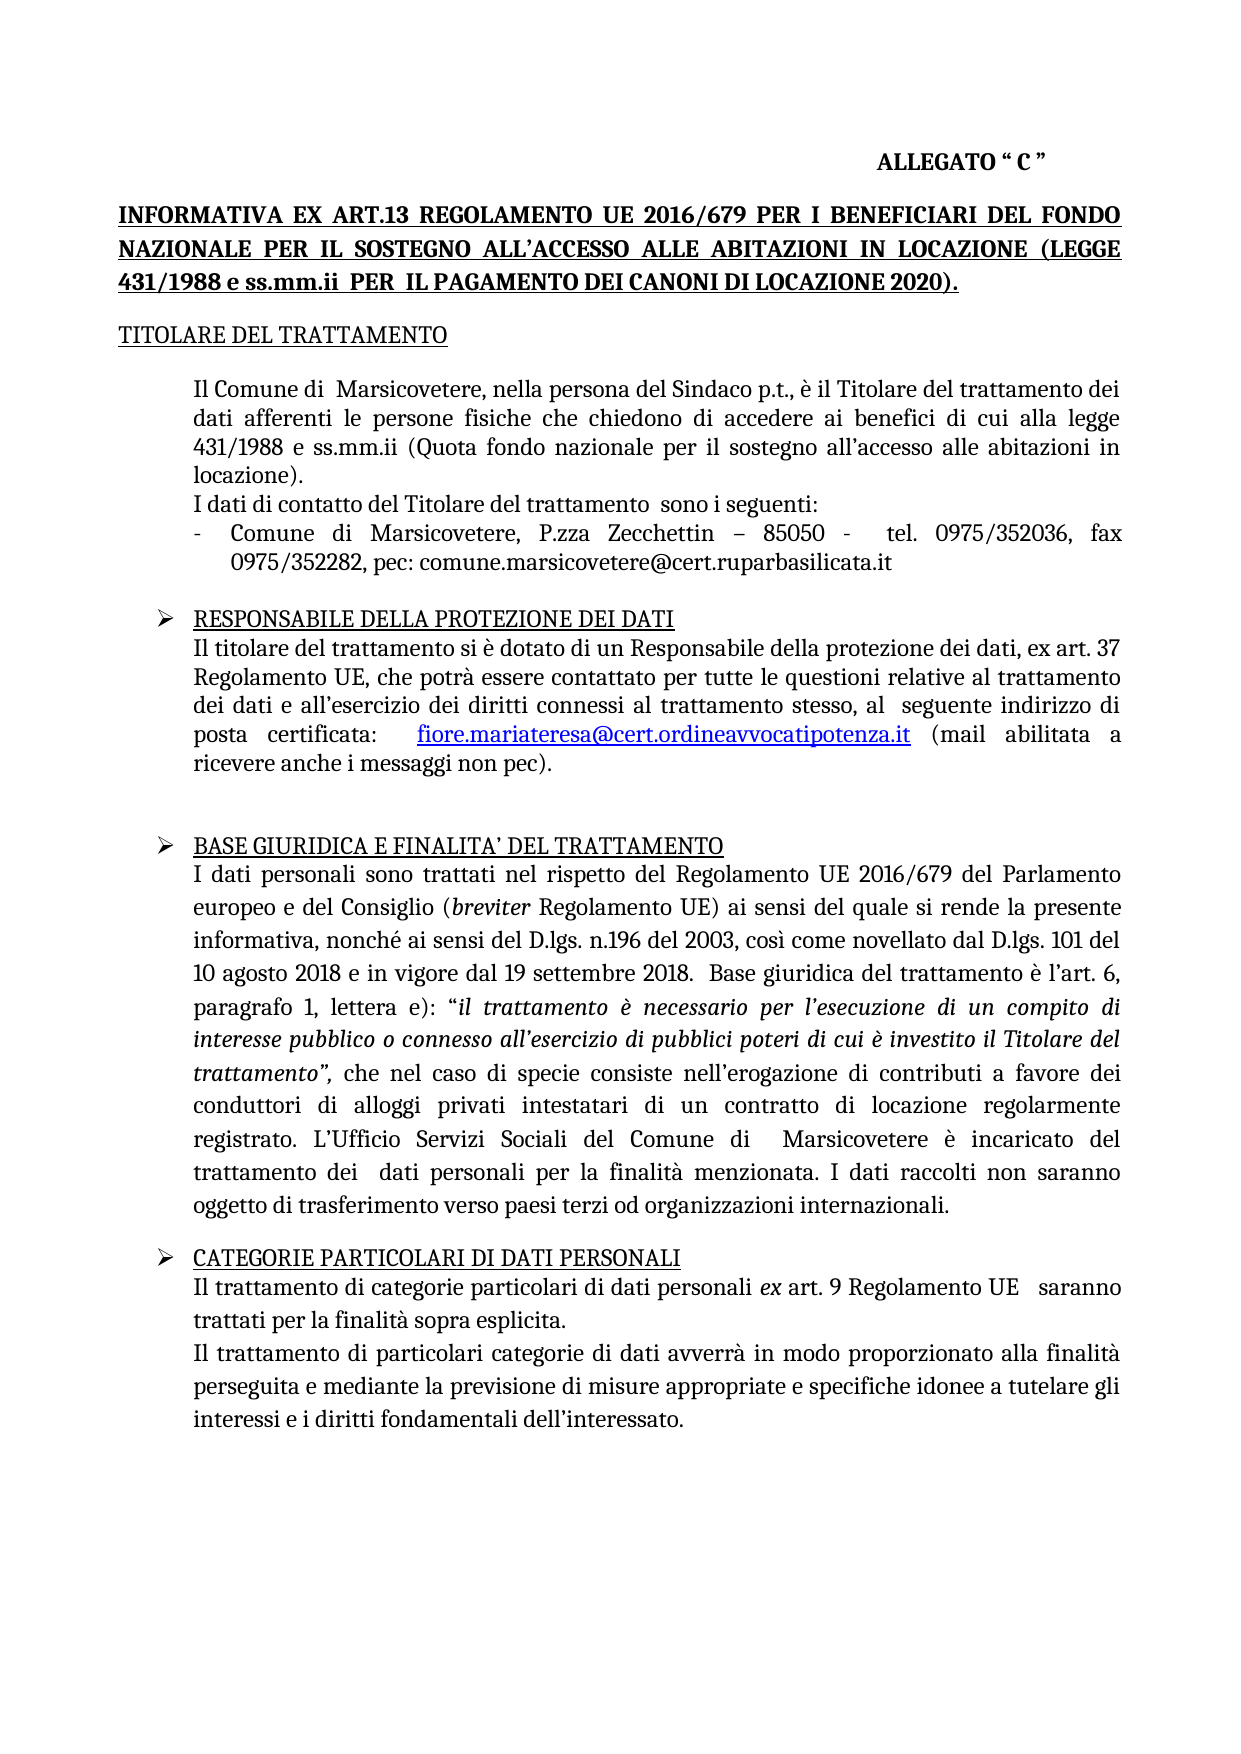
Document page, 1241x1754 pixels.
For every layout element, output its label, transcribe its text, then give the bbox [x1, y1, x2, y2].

list CATEGORIE PARTICOLARI DI DATI PERSONALI [156, 1244, 1122, 1273]
list Comune di Marsicovetere, P.zza Zecchettin – 85050 - tel. 0975/352036, fax 0975/352282, pec: comune.marsicovetere@cert.ruparbasilicata.it [193, 519, 715, 576]
text ALLEGATO “ C ” [118, 148, 1122, 176]
list Il trattamento di categorie particolari di dati personali ex art. 9 Regolamento UE saranno trattati per la finalità sopra esplicita. [193, 1273, 1122, 1335]
text I dati personali sono trattati nel rispetto del Regolamento UE 2016/679 del Parlamento europeo e del Consiglio (breviter Regolamento UE) ai sensi del quale si rende la presente informativa, nonché ai sensi del D.lgs. n.196 del 2003, così come novellato dal D.lgs. 101 del 10 agosto 2018 e in vigore dal 19 settembre 2018. Base giuridica del trattamento è l’art. 6, paragrafo 1, lettera e): “il trattamento è necessario per l’esecuzione di un compito di interesse pubblico o connesso all’esercizio di pubblici poteri di cui è investito il Titolare del trattamento”, che nel caso di specie consiste nell’erogazione di contributi a favore dei conduttori di alloggi privati intestatari di un contratto di locazione regolarmente registrato. L’Ufficio Servizi Sociali del Comune di Marsicovetere è incaricato del trattamento dei dati personali per la finalità menzionata. I dati raccolti non saranno oggetto di trasferimento verso paesi terzi od organizzazioni internazionali. [193, 860, 1122, 1219]
text INFORMATIVA EX ART.13 REGOLAMENTO UE 2016/679 PER I BENEFICIARI DEL FONDO NAZIONALE PER IL SOSTEGNO ALL’ACCESSO ALLE ABITAZIONI IN LOCAZIONE (LEGGE 431/1988 e ss.mm.ii PER IL PAGAMENTO DEI CANONI DI LOCAZIONE 2020). [118, 260, 1122, 296]
list RESPONSABILE DELLA PROTEZIONE DEI DATI [156, 605, 1122, 634]
list Comune di Marsicovetere, P.zza Zecchettin – 85050 - tel. 0975/352036, fax 0975/352282, pec: comune.marsicovetere@cert.ruparbasilicata.it [869, 519, 1122, 576]
text Il Comune di Marsicovetere, nella persona del Sindaco p.t., è il Titolare del trattamento dei dati afferenti le persone fisiche che chiedono di accedere ai benefici di cui alla legge 431/1988 e ss.mm.ii (Quota fondo nazionale per il sostegno all’accesso alle abitazioni in locazione). [193, 375, 1122, 490]
text INFORMATIVA EX ART.13 REGOLAMENTO UE 2016/679 PER I BENEFICIARI DEL FONDO NAZIONALE PER IL SOSTEGNO ALL’ACCESSO ALLE ABITAZIONI IN LOCAZIONE (LEGGE 431/1988 e ss.mm.ii PER IL PAGAMENTO DEI CANONI DI LOCAZIONE 2020). [118, 201, 1122, 226]
text Il titolare del trattamento si è dotato di un Responsabile della protezione dei dati, ex art. 37 Regolamento UE, che potrà essere contattato per tutte le questioni relative al trattamento dei dati e all’esercizio dei diritti connessi al trattamento stesso, al seguente indirizzo di posta certificata: fiore.mariateresa@cert.ordineavvocatipotenza.it (mail abilitata a ricevere anche i messaggi non pec). [193, 634, 1122, 778]
list BASE GIURIDICA E FINALITA’ DEL TRATTAMENTO [156, 832, 1122, 860]
list Il trattamento di particolari categorie di dati avverrà in modo proporzionato alla finalità perseguita e mediante la previsione di misure appropriate e specifiche idonee a tutelare gli interessi e i diritti fondamentali dell’interessato. [193, 1339, 1122, 1434]
text TITOLARE DEL TRATTAMENTO [118, 321, 1122, 350]
text I dati di contatto del Titolare del trattamento sono i seguenti: [193, 490, 1122, 519]
text INFORMATIVA EX ART.13 REGOLAMENTO UE 2016/679 PER I BENEFICIARI DEL FONDO NAZIONALE PER IL SOSTEGNO ALL’ACCESSO ALLE ABITAZIONI IN LOCAZIONE (LEGGE 431/1988 e ss.mm.ii PER IL PAGAMENTO DEI CANONI DI LOCAZIONE 2020). [118, 227, 1122, 259]
